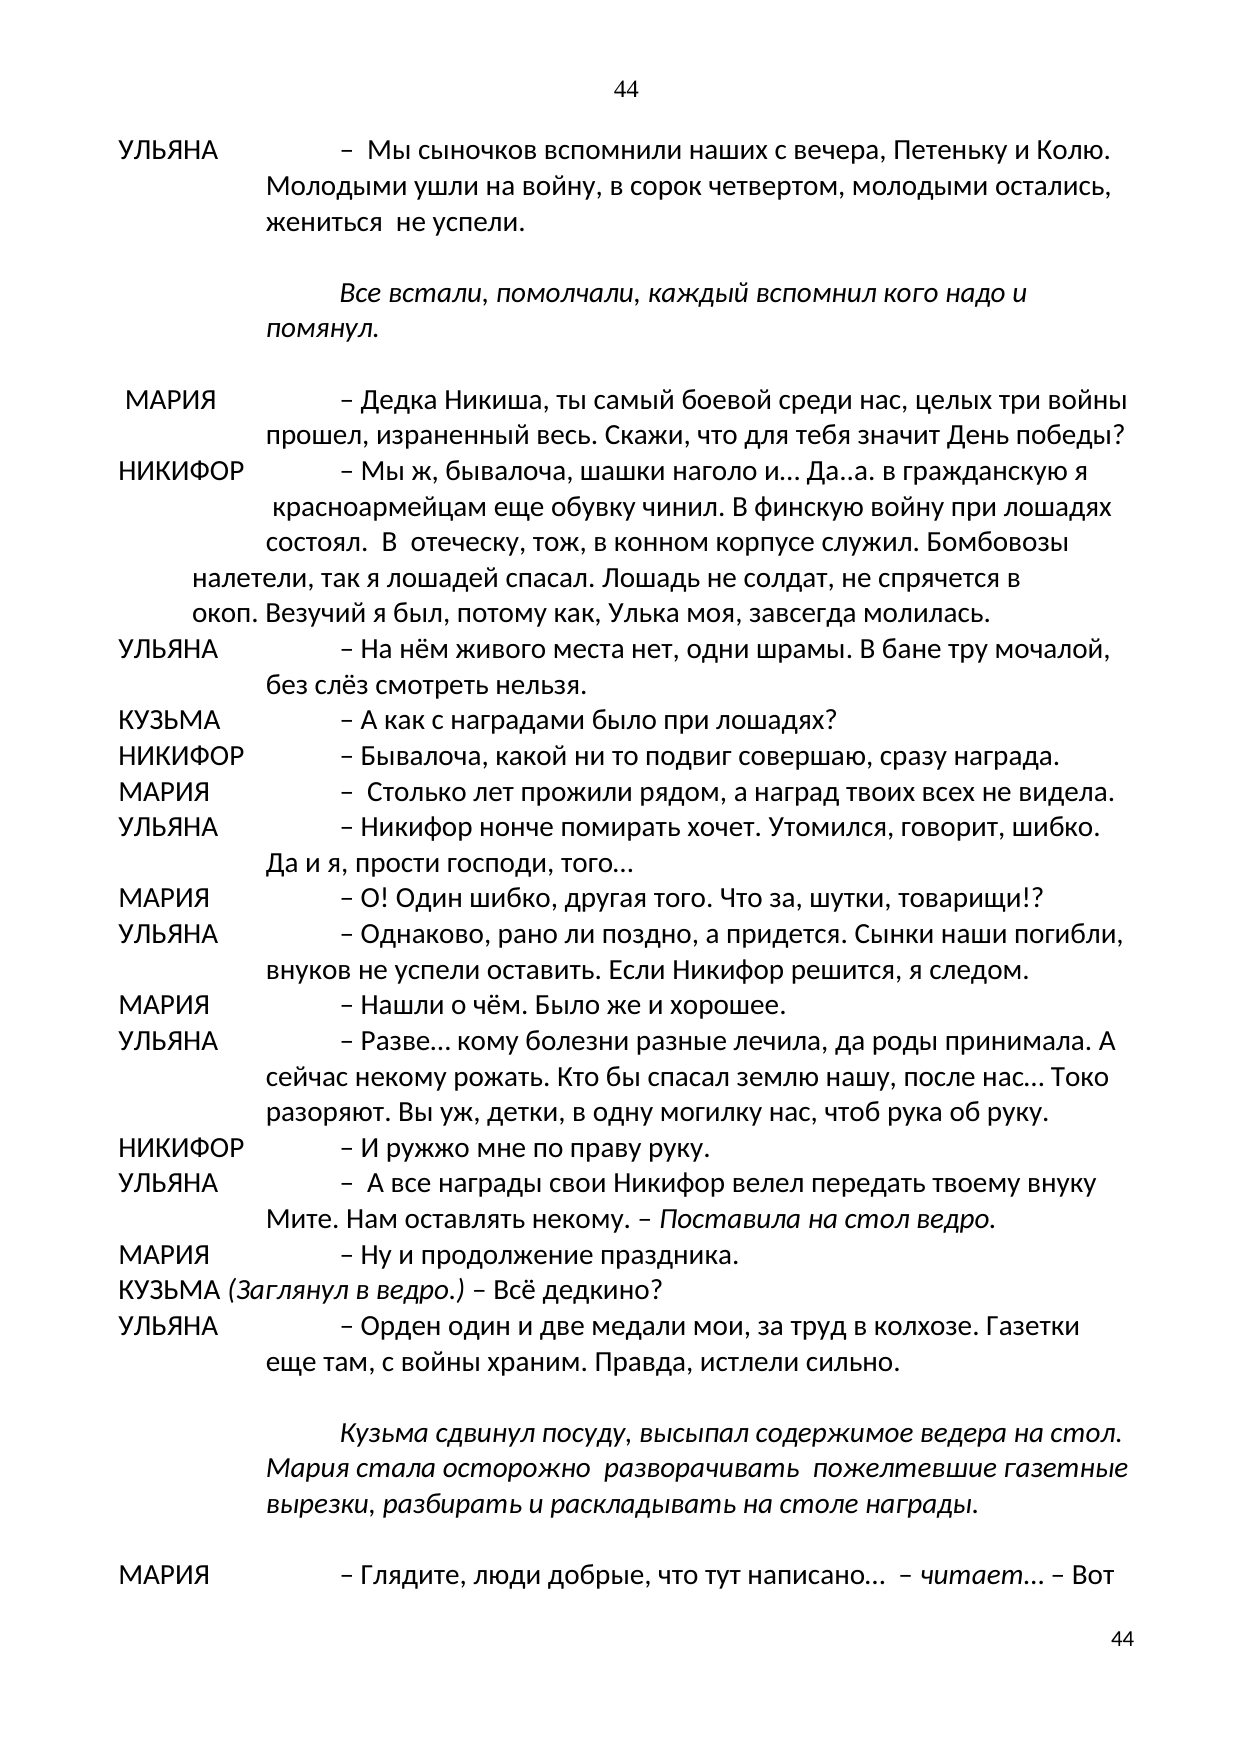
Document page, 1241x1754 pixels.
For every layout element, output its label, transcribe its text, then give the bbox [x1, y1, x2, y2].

text НИКИФОР – Мы ж, бывалоча, шашки наголо и… Да..а. в гражданскую я красноармейцам еще обувку чинил. В финскую войну при лошадях состоял. В отеческу, тож, в конном корпусе служил. Бомбовозы налетели, так я лошадей спасал. Лошадь не солдат, не спрячется в окоп. Везучий я был, потому как, Улька моя, завсегда молилась. [118, 452, 1134, 630]
text МАРИЯ – О! Один шибко, другая того. Что за, шутки, товарищи!? [118, 879, 1134, 915]
text КУЗЬМА (Заглянул в ведро.) – Всё дедкино? [118, 1271, 1134, 1307]
text УЛЬЯНА – Разве… кому болезни разные лечила, да роды принимала. А сейчас некому рожать. Кто бы спасал землю нашу, после нас… Токо разоряют. Вы уж, детки, в одну могилку нас, чтоб рука об руку. НИКИФОР – И ружжо мне по праву руку. [118, 1022, 1134, 1164]
text УЛЬЯНА – Мы сыночков вспомнили наших с вечера, Петеньку и Колю. Молодыми ушли на войну, в сорок четвертом, молодыми остались, жениться не успели. [118, 131, 1134, 238]
text НИКИФОР – Бывалоча, какой ни то подвиг совершаю, сразу награда. МАРИЯ – Столько лет прожили рядом, а наград твоих всех не видела. УЛЬЯНА – Никифор нонче помирать хочет. Утомился, говорит, шибко. Да и я, прости господи, того… [118, 737, 1134, 879]
text УЛЬЯНА – Однаково, рано ли поздно, а придется. Сынки наши погибли, внуков не успели оставить. Если Никифор решится, я следом. [118, 915, 1134, 986]
text МАРИЯ – Ну и продолжение праздника. [118, 1236, 1134, 1271]
text МАРИЯ – Дедка Никиша, ты самый боевой среди нас, целых три войны прошел, израненный весь. Скажи, что для тебя значит День победы? [118, 381, 1134, 452]
text Кузьма сдвинул посуду, высыпал содержимое ведера на стол. Мария стала осторожно разворачивать пожелтевшие газетные вырезки, разбирать и раскладывать на столе награды. [118, 1414, 1134, 1521]
text Все встали, помолчали, каждый вспомнил кого надо и помянул. [118, 274, 1134, 345]
text УЛЬЯНА – На нём живого места нет, одни шрамы. В бане тру мочалой, без слёз смотреть нельзя. [118, 630, 1134, 701]
text МАРИЯ – Нашли о чём. Было же и хорошее. [118, 986, 1134, 1022]
text еще там, с войны храним. Правда, истлели сильно. [118, 1343, 1134, 1378]
text КУЗЬМА – А как с наградами было при лошадях? [118, 701, 1134, 737]
text УЛЬЯНА – Орден один и две медали мои, за труд в колхозе. Газетки [118, 1307, 1134, 1343]
text УЛЬЯНА – А все награды свои Никифор велел передать твоему внуку Мите. Нам оставлять некому. – Поставила на стол ведро. [118, 1164, 1134, 1236]
text МАРИЯ – Глядите, люди добрые, что тут написано… – читает… – Вот [118, 1556, 1134, 1592]
